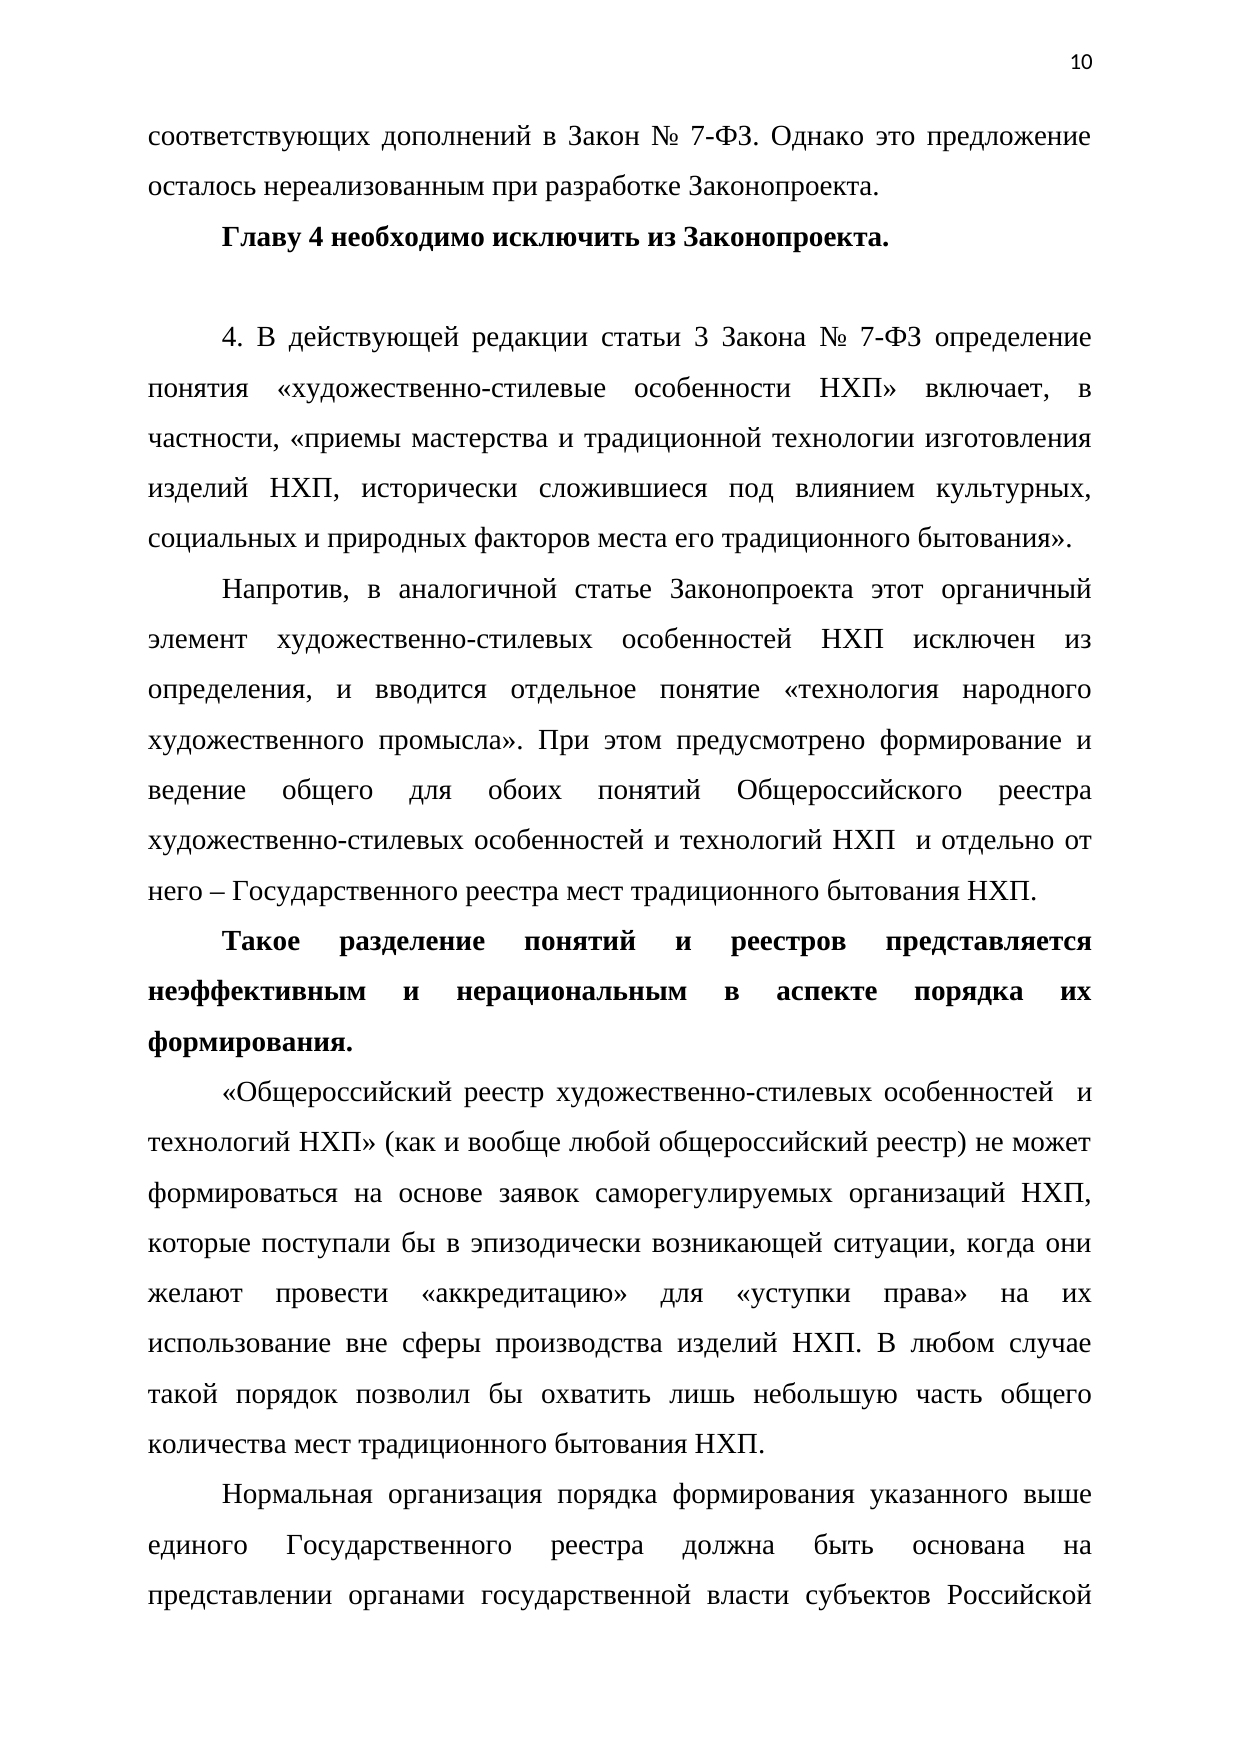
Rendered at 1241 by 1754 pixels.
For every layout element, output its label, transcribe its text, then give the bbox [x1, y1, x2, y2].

list «Общероссийский реестр художественно-стилевых особенностей и технологий НХП» (как и вообще любой общероссийский реестр) не может формироваться на основе заявок саморегулируемых организаций НХП, которые поступали бы в эпизодически возникающей ситуации, когда они желают провести «аккредитацию» для «уступки права» на их использование вне сферы производства изделий НХП. В любом случае такой порядок позволил бы охватить лишь небольшую часть общего количества мест традиционного бытования НХП. [148, 1074, 1092, 1460]
list Главу 4 необходимо исключить из Законопроекта. [148, 219, 1092, 252]
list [148, 1477, 1092, 1611]
list 4. В действующей редакции статьи 3 Закона № 7-ФЗ определение понятия «художественно-стилевые особенности НХП» включает, в частности, «приемы мастерства и традиционной технологии изготовления изделий НХП, исторически сложившиеся под влиянием культурных, социальных и природных факторов места его традиционного бытования». [148, 319, 1092, 554]
list Такое разделение понятий и реестров представляется неэффективным и нерациональным в аспекте порядка их формирования. [148, 923, 1092, 1057]
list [148, 118, 1092, 202]
list Напротив, в аналогичной статье Законопроекта этот органичный элемент художественно-стилевых особенностей НХП исключен из определения, и вводится отдельное понятие «технология народного художественного промысла». При этом предусмотрено формирование и ведение общего для обоих понятий Общероссийского реестра художественно-стилевых особенностей и технологий НХП и отдельно от него – Государственного реестра мест традиционного бытования НХП. [148, 571, 1092, 906]
